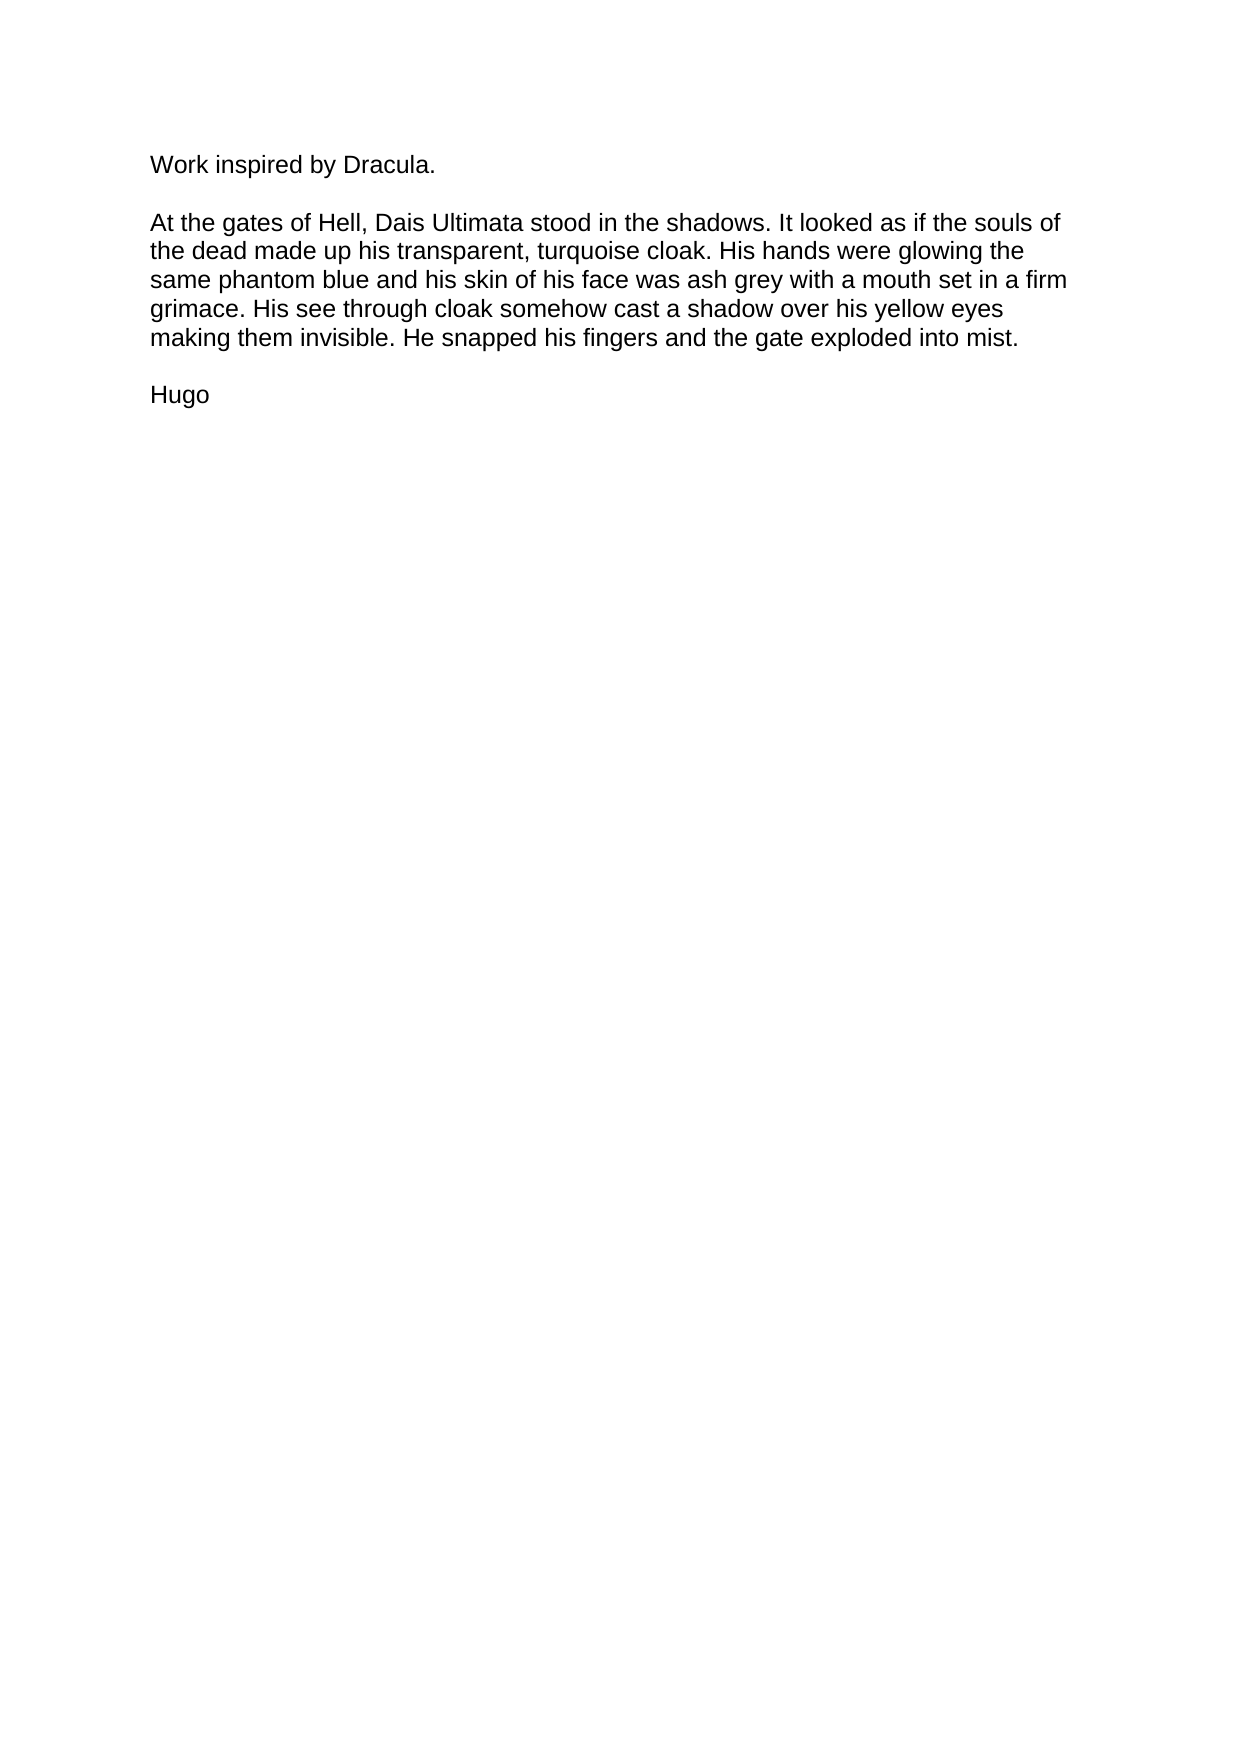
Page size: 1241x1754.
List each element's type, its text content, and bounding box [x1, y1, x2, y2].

text At the gates of Hell, Dais Ultimata stood in the shadows. It looked as if the souls of the dead made up his transparent, turquoise cloak. His hands were glowing the same phantom blue and his skin of his face was ash grey with a mouth set in a firm grimace. His see through cloak somehow cast a shadow over his yellow eyes making them invisible. He snapped his fingers and the gate exploded into mist. [150, 207, 1090, 351]
text Work inspired by Dracula. [150, 150, 1090, 179]
text Hugo [150, 380, 1090, 409]
